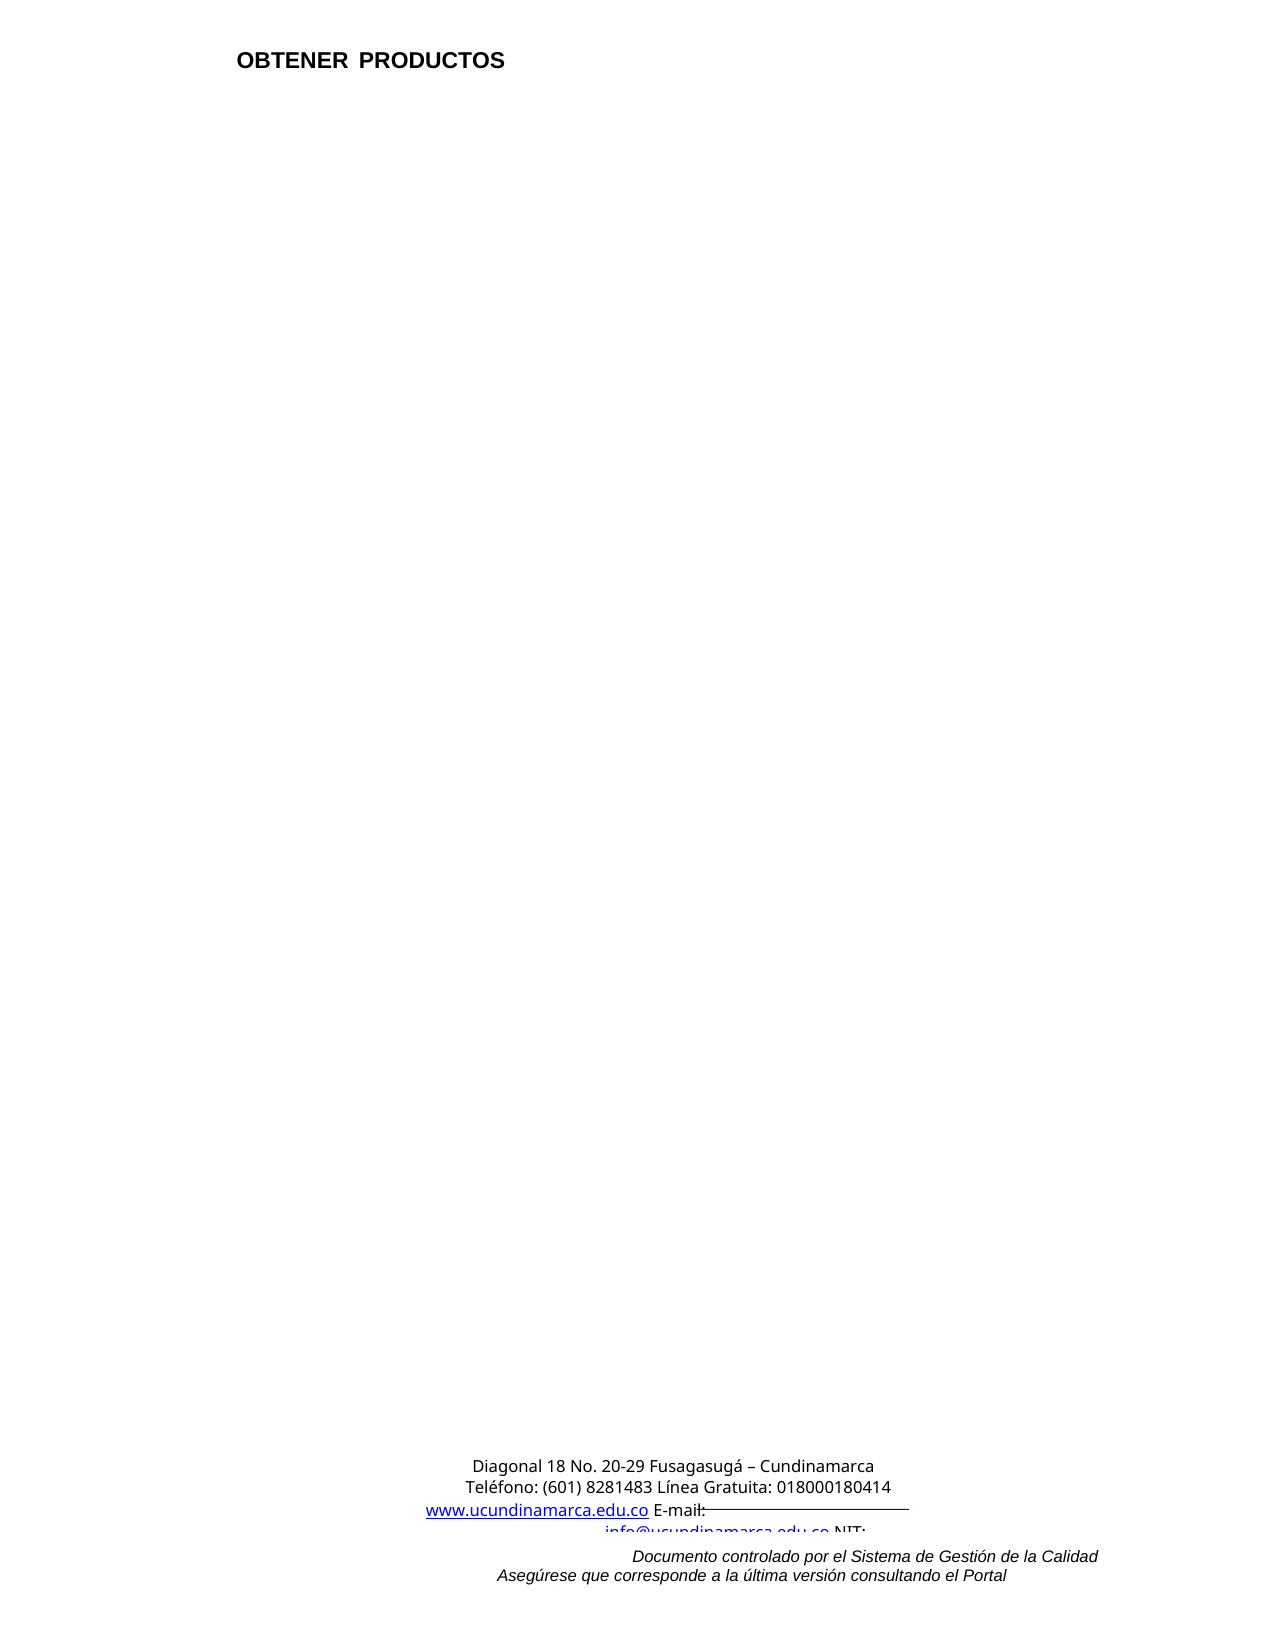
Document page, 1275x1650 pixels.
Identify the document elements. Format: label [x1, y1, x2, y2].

text [236, 48, 1099, 73]
